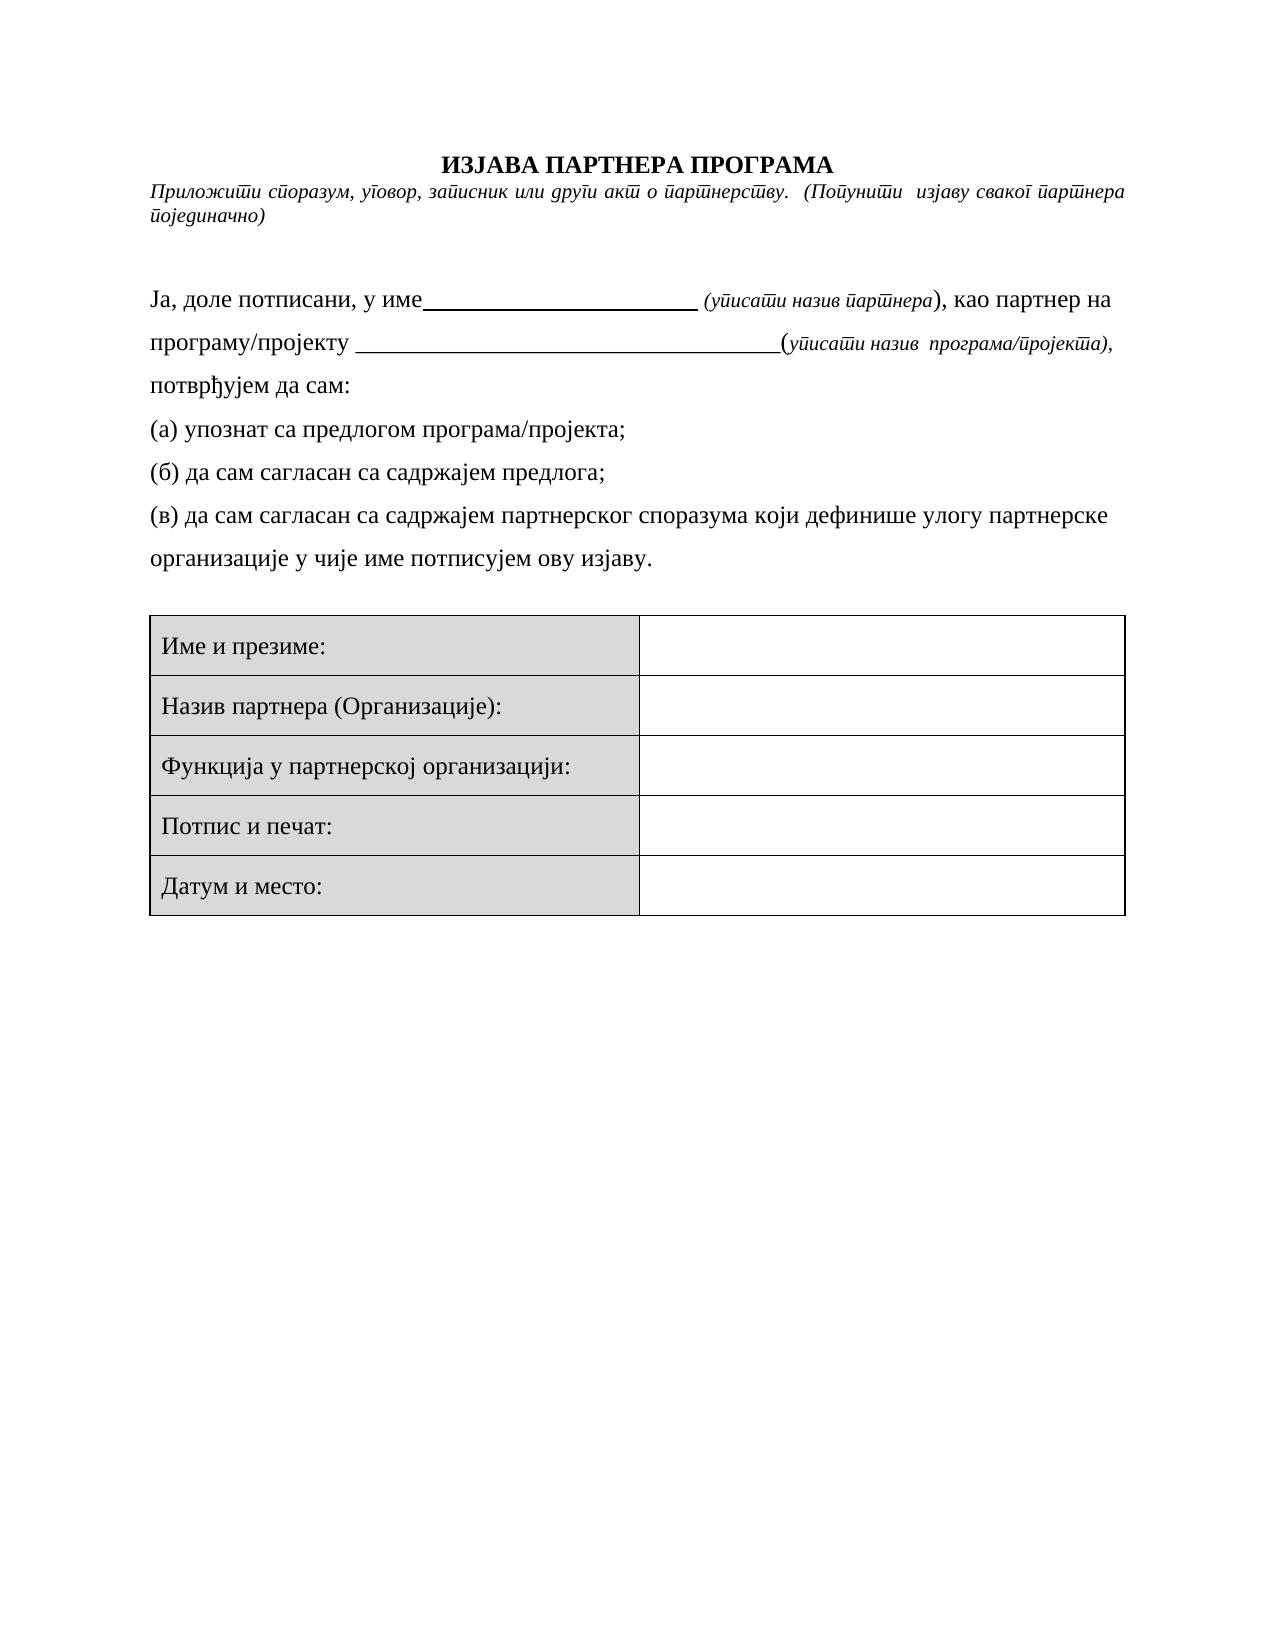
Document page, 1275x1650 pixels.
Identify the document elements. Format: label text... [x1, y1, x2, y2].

text (а) упознат са предлогом програма/пројекта; [150, 414, 1125, 442]
table_cell Потпис и печат: [151, 796, 639, 855]
text (б) да сам сагласан са садржајем предлога; [150, 457, 1125, 486]
table_header Име и презиме: [151, 616, 639, 675]
table_cell [640, 736, 1124, 795]
text (в) да сам сагласан са садржајем партнерског споразума који дефинише улогу партнерске организације у чије име потписујем ову изјаву. [150, 500, 1125, 572]
table_cell [640, 856, 1124, 915]
table_cell [640, 676, 1124, 735]
table_cell [640, 796, 1124, 855]
list ИЗЈАВА ПАРТНЕРА ПРОГРАМА [150, 150, 1125, 179]
text Ја, доле потписани, у име (уписати назив партнера), као партнер на програму/пројекту __________________________________(уписати назив програма/пројекта), потврђујем да сам: [150, 284, 1125, 399]
table_cell Датум и место: [151, 856, 639, 915]
text Приложити споразум, уговор, записник или други акт о партнерству. (Попунити изјаву сваког партнера појединачно) [150, 179, 1125, 227]
table_cell Функција у партнерској организацији: [151, 736, 639, 795]
table_cell Назив партнера (Организације): [151, 676, 639, 735]
table_header [640, 616, 1124, 675]
